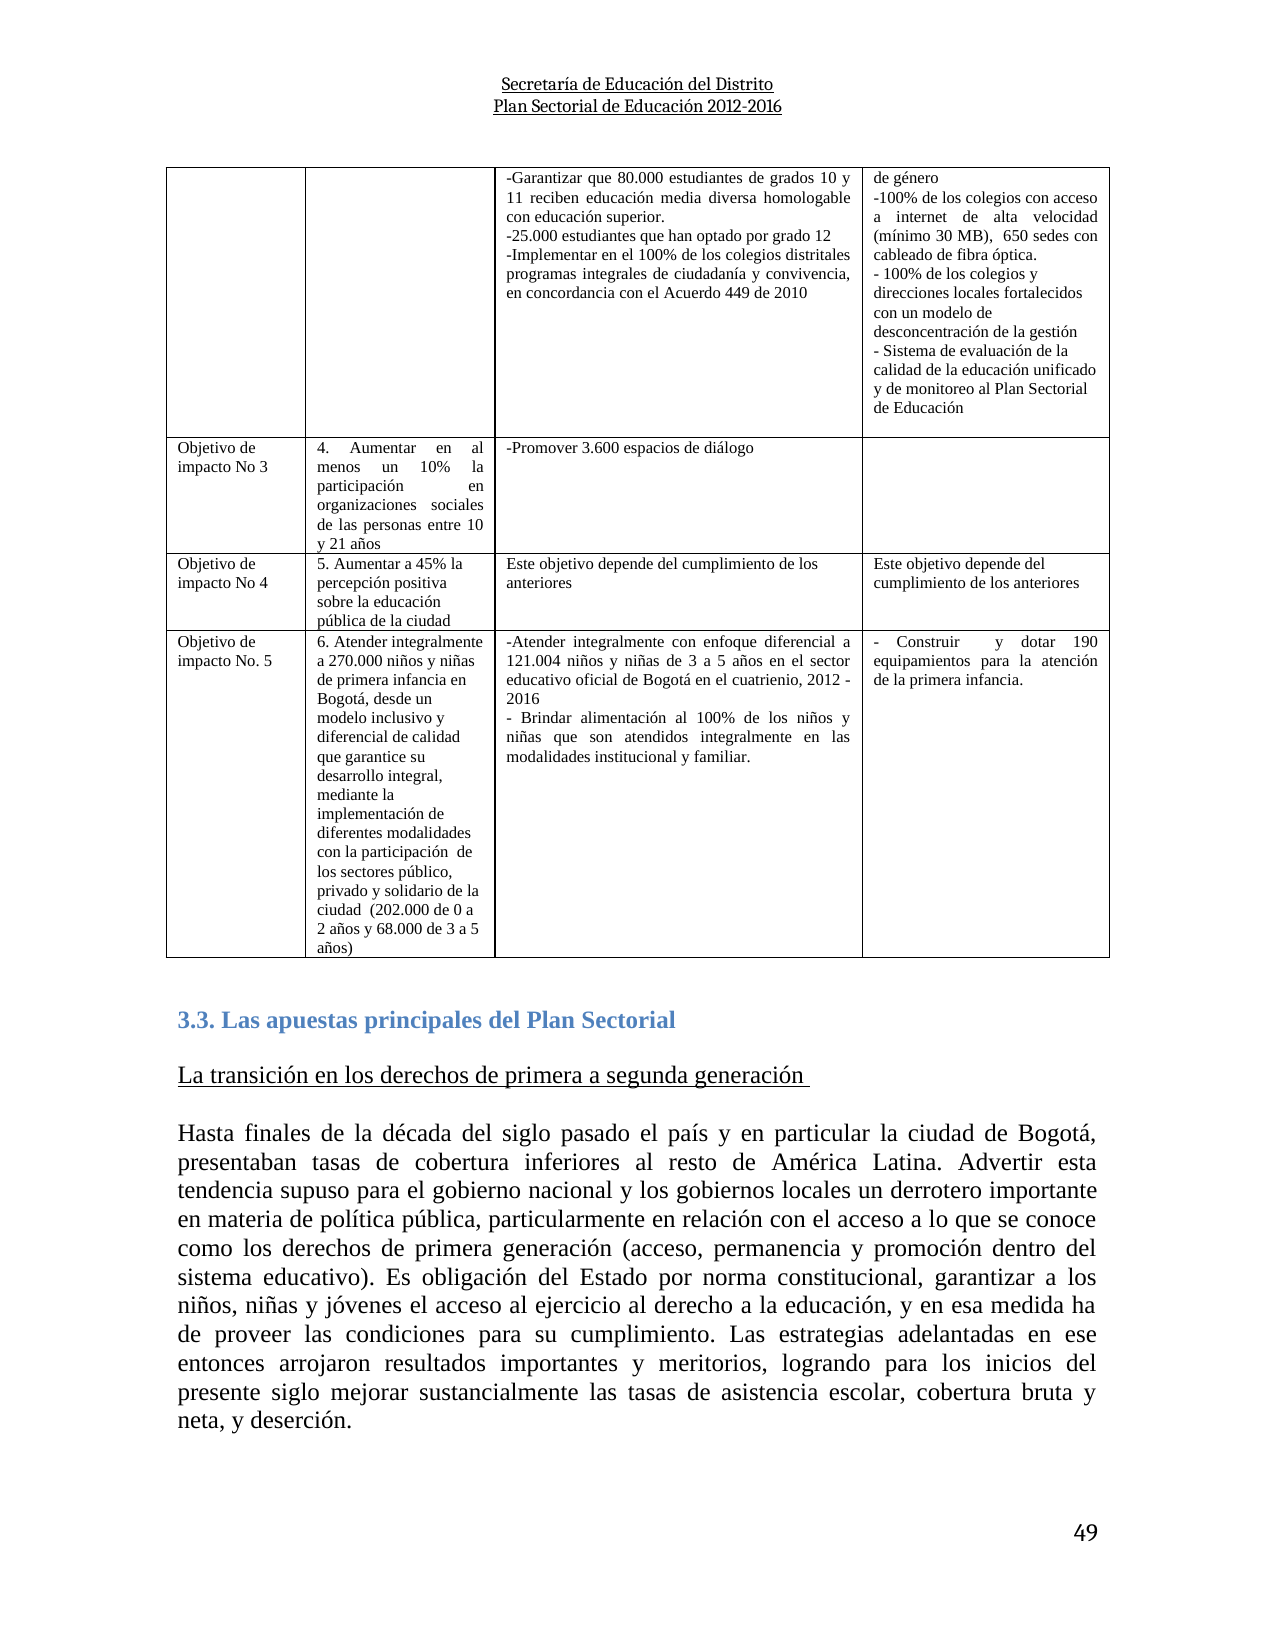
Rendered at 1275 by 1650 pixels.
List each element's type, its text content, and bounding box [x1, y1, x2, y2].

table_cell -Promover 3.600 espacios de diálogo [496, 438, 862, 553]
text Hasta finales de la década del siglo pasado el país y en particular la ciudad de Bogotá, presentaban tasas de cobertura inferiores al resto de América Latina. Advertir esta tendencia supuso para el gobierno nacional y los gobiernos locales un derrotero importante en materia de política pública, particularmente en relación con el acceso a lo que se conoce como los derechos de primera generación (acceso, permanencia y promoción dentro del sistema educativo). Es obligación del Estado por norma constitucional, garantizar a los niños, niñas y jóvenes el acceso al ejercicio al derecho a la educación, y en esa medida ha de proveer las condiciones para su cumplimiento. Las estrategias adelantadas en ese entonces arrojaron resultados importantes y meritorios, logrando para los inicios del presente siglo mejorar sustancialmente las tasas de asistencia escolar, cobertura bruta y neta, y deserción. [177, 1118, 1098, 1434]
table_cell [167, 168, 305, 437]
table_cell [863, 168, 1109, 437]
table_cell Objetivo de impacto No 4 [167, 554, 305, 630]
subtitle 3.3. Las apuestas principales del Plan Sectorial [177, 1005, 1098, 1034]
table_cell Objetivo de impacto No 3 [167, 438, 305, 553]
table_cell Este objetivo depende del cumplimiento de los anteriores [496, 554, 862, 630]
table_cell -Atender integralmente con enfoque diferencial a 121.004 niños y niñas de 3 a 5 años en el sector educativo oficial de Bogotá en el cuatrienio, 2012 - 2016 - Brindar alimentación al 100% de los niños y niñas que son atendidos integralmente en las modalidades institucional y familiar. [496, 631, 862, 957]
table_cell - Construir y dotar 190 equipamientos para la atención de la primera infancia. [863, 631, 1109, 957]
table_cell 5. Aumentar a 45% la percepción positiva sobre la educación pública de la ciudad [306, 554, 494, 630]
table_cell 4. Aumentar en al menos un 10% la participación en organizaciones sociales de las personas entre 10 y 21 años [306, 438, 494, 553]
table_cell [863, 438, 1109, 553]
table_cell Este objetivo depende del cumplimiento de los anteriores [863, 554, 1109, 630]
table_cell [306, 168, 494, 437]
table_cell Objetivo de impacto No. 5 [167, 631, 305, 957]
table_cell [496, 168, 862, 437]
table_cell 6. Atender integralmente a 270.000 niños y niñas de primera infancia en Bogotá, desde un modelo inclusivo y diferencial de calidad que garantice su desarrollo integral, mediante la implementación de diferentes modalidades con la participación de los sectores público, privado y solidario de la ciudad (202.000 de 0 a 2 años y 68.000 de 3 a 5 años) [306, 631, 494, 957]
text La transición en los derechos de primera a segunda generación [177, 1061, 1098, 1089]
